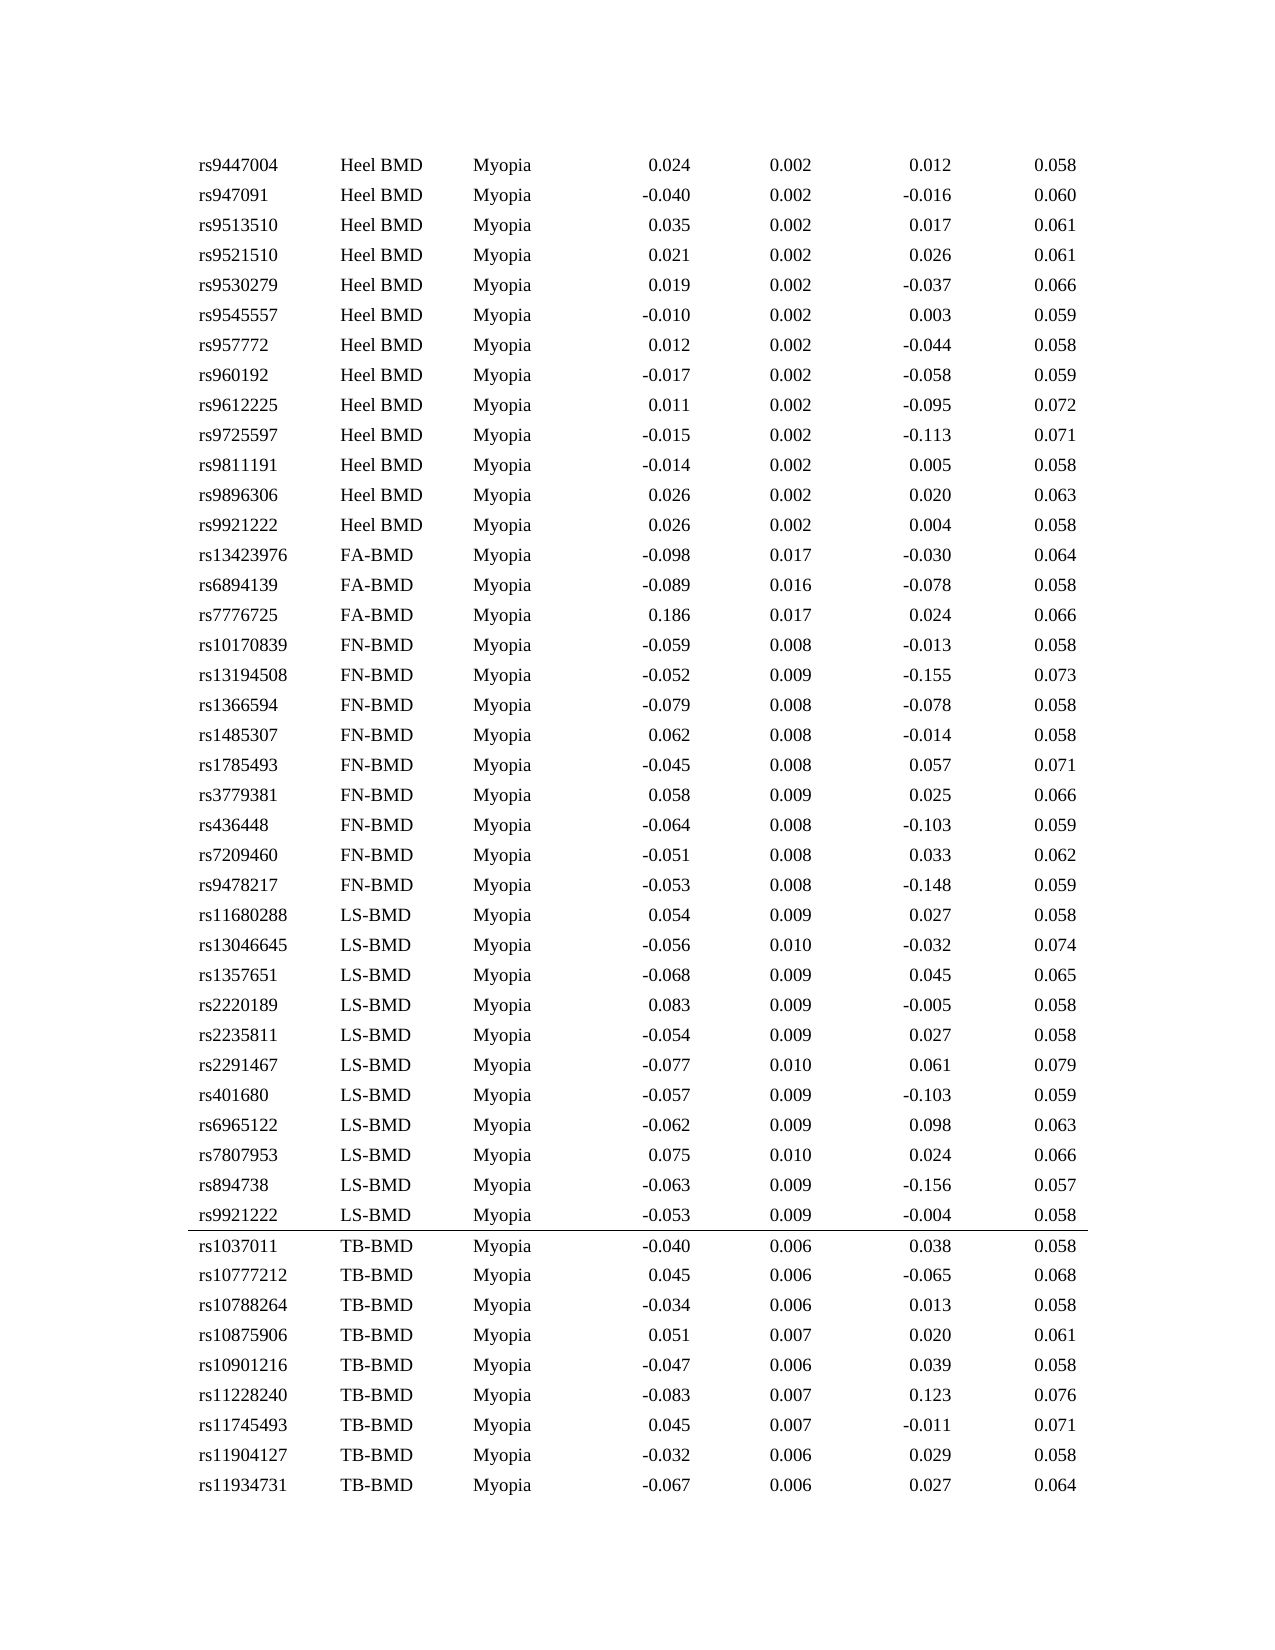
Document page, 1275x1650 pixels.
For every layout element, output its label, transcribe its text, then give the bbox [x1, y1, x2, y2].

table_cell -0.040 [557, 1231, 702, 1260]
table_cell -0.064 [557, 810, 702, 840]
table_cell 0.006 [702, 1350, 823, 1380]
table_cell 0.012 [557, 330, 702, 360]
table_cell 0.057 [963, 1170, 1087, 1200]
table_cell FN-BMD [329, 870, 462, 900]
table_cell -0.078 [823, 570, 962, 600]
table_cell 0.058 [963, 450, 1087, 480]
table_cell -0.045 [557, 750, 702, 780]
table_cell 0.019 [557, 270, 702, 300]
table_cell 0.007 [702, 1410, 823, 1440]
table_cell -0.030 [823, 540, 962, 570]
table_cell 0.009 [702, 780, 823, 810]
table_cell rs11904127 [188, 1440, 329, 1470]
table_cell Myopia [462, 810, 557, 840]
table_cell -0.053 [557, 1200, 702, 1230]
table_cell Myopia [462, 450, 557, 480]
table_cell -0.067 [557, 1470, 702, 1500]
table_cell 0.002 [702, 390, 823, 420]
table_cell 0.026 [823, 240, 962, 270]
table_cell Myopia [462, 840, 557, 870]
table_cell Heel BMD [329, 180, 462, 210]
table_cell 0.061 [963, 1320, 1087, 1350]
table_cell 0.008 [702, 750, 823, 780]
table_cell Myopia [462, 1470, 557, 1500]
table_cell rs6894139 [188, 570, 329, 600]
table_cell rs7776725 [188, 600, 329, 630]
table_cell -0.095 [823, 390, 962, 420]
table_cell 0.024 [823, 600, 962, 630]
table_cell 0.058 [963, 720, 1087, 750]
table_cell 0.062 [963, 840, 1087, 870]
table_cell 0.020 [823, 1320, 962, 1350]
table_cell 0.009 [702, 1020, 823, 1050]
table_cell -0.014 [823, 720, 962, 750]
table_cell Myopia [462, 600, 557, 630]
table_cell -0.059 [557, 630, 702, 660]
table_cell Heel BMD [329, 330, 462, 360]
table_cell 0.029 [823, 1440, 962, 1470]
table_cell rs2235811 [188, 1020, 329, 1050]
table_cell 0.064 [963, 1470, 1087, 1500]
table_cell rs11934731 [188, 1470, 329, 1500]
table_cell -0.015 [557, 420, 702, 450]
table_cell FA-BMD [329, 570, 462, 600]
table_cell rs436448 [188, 810, 329, 840]
table_cell 0.002 [702, 150, 823, 180]
table_cell 0.006 [702, 1440, 823, 1470]
table_cell Myopia [462, 150, 557, 180]
table_cell 0.083 [557, 990, 702, 1020]
table_cell 0.058 [963, 570, 1087, 600]
table_cell 0.059 [963, 870, 1087, 900]
table_cell TB-BMD [329, 1320, 462, 1350]
table_cell rs1485307 [188, 720, 329, 750]
table_cell LS-BMD [329, 1110, 462, 1140]
table_cell rs9725597 [188, 420, 329, 450]
table_cell 0.066 [963, 270, 1087, 300]
table_cell Myopia [462, 900, 557, 930]
table_cell rs9447004 [188, 150, 329, 180]
table_cell rs9521510 [188, 240, 329, 270]
table_cell 0.059 [963, 810, 1087, 840]
table_cell rs1037011 [188, 1231, 329, 1260]
table_cell 0.061 [963, 240, 1087, 270]
table_cell 0.033 [823, 840, 962, 870]
table_cell -0.010 [557, 300, 702, 330]
table_cell -0.040 [557, 180, 702, 210]
table_cell 0.006 [702, 1231, 823, 1260]
table_cell 0.009 [702, 1110, 823, 1140]
table_cell 0.002 [702, 330, 823, 360]
table_cell -0.068 [557, 960, 702, 990]
table_cell 0.058 [557, 780, 702, 810]
table_cell rs960192 [188, 360, 329, 390]
table_cell Myopia [462, 930, 557, 960]
table_cell -0.004 [823, 1200, 962, 1230]
table_cell -0.016 [823, 180, 962, 210]
table_cell -0.089 [557, 570, 702, 600]
table_cell rs11228240 [188, 1380, 329, 1410]
table_cell 0.058 [963, 1020, 1087, 1050]
table_cell Myopia [462, 300, 557, 330]
table_cell 0.006 [702, 1260, 823, 1290]
table_cell Heel BMD [329, 390, 462, 420]
table_cell Myopia [462, 1350, 557, 1380]
table_cell FN-BMD [329, 690, 462, 720]
table_cell Myopia [462, 540, 557, 570]
table_cell 0.002 [702, 420, 823, 450]
table_cell Myopia [462, 1231, 557, 1260]
table_cell 0.027 [823, 900, 962, 930]
table_cell 0.006 [702, 1290, 823, 1320]
table_cell -0.063 [557, 1170, 702, 1200]
table_cell Myopia [462, 990, 557, 1020]
table_cell Myopia [462, 1200, 557, 1230]
table_cell TB-BMD [329, 1350, 462, 1380]
table_cell 0.009 [702, 900, 823, 930]
table_cell Myopia [462, 360, 557, 390]
table_cell FA-BMD [329, 540, 462, 570]
table_cell 0.027 [823, 1020, 962, 1050]
table_cell -0.062 [557, 1110, 702, 1140]
table_cell 0.035 [557, 210, 702, 240]
table_cell 0.008 [702, 630, 823, 660]
table_cell 0.002 [702, 180, 823, 210]
table_cell 0.062 [557, 720, 702, 750]
table_cell LS-BMD [329, 1050, 462, 1080]
table_cell 0.058 [963, 1350, 1087, 1380]
table_cell -0.077 [557, 1050, 702, 1080]
table_cell -0.053 [557, 870, 702, 900]
table_cell rs10777212 [188, 1260, 329, 1290]
table_cell 0.026 [557, 510, 702, 540]
table_cell -0.032 [823, 930, 962, 960]
table_cell 0.002 [702, 270, 823, 300]
table_cell TB-BMD [329, 1260, 462, 1290]
table_cell rs13423976 [188, 540, 329, 570]
table_cell 0.066 [963, 600, 1087, 630]
table_cell Myopia [462, 1320, 557, 1350]
table_cell TB-BMD [329, 1231, 462, 1260]
table_cell -0.079 [557, 690, 702, 720]
table_cell -0.005 [823, 990, 962, 1020]
table_cell 0.063 [963, 480, 1087, 510]
table_cell -0.052 [557, 660, 702, 690]
table_cell rs13194508 [188, 660, 329, 690]
table_cell 0.027 [823, 1470, 962, 1500]
table_cell TB-BMD [329, 1290, 462, 1320]
table_cell Myopia [462, 630, 557, 660]
table_cell Heel BMD [329, 270, 462, 300]
table_cell Heel BMD [329, 300, 462, 330]
table_cell Myopia [462, 1140, 557, 1170]
table_cell rs9478217 [188, 870, 329, 900]
table_cell 0.010 [702, 930, 823, 960]
table_cell Heel BMD [329, 450, 462, 480]
table_cell 0.061 [963, 210, 1087, 240]
table_cell rs947091 [188, 180, 329, 210]
table_cell 0.008 [702, 870, 823, 900]
table_cell Myopia [462, 510, 557, 540]
table_cell Myopia [462, 1440, 557, 1470]
table_cell rs9921222 [188, 1200, 329, 1230]
table_cell 0.058 [963, 990, 1087, 1020]
table_cell 0.003 [823, 300, 962, 330]
table_cell 0.006 [702, 1470, 823, 1500]
table_cell 0.071 [963, 1410, 1087, 1440]
table_cell 0.063 [963, 1110, 1087, 1140]
table_cell Myopia [462, 1020, 557, 1050]
table_cell 0.013 [823, 1290, 962, 1320]
table_cell 0.009 [702, 990, 823, 1020]
table_cell -0.044 [823, 330, 962, 360]
table_cell Myopia [462, 1410, 557, 1440]
table_cell rs7807953 [188, 1140, 329, 1170]
table_cell 0.186 [557, 600, 702, 630]
table_cell 0.017 [702, 600, 823, 630]
table_cell 0.009 [702, 1080, 823, 1110]
table_cell FN-BMD [329, 780, 462, 810]
table_cell 0.045 [557, 1410, 702, 1440]
table_cell rs10170839 [188, 630, 329, 660]
table_cell Heel BMD [329, 240, 462, 270]
table_cell LS-BMD [329, 990, 462, 1020]
table_cell 0.004 [823, 510, 962, 540]
table_cell 0.024 [823, 1140, 962, 1170]
table_cell 0.010 [702, 1140, 823, 1170]
table_cell rs2291467 [188, 1050, 329, 1080]
table_cell Myopia [462, 750, 557, 780]
table_cell 0.079 [963, 1050, 1087, 1080]
table_cell 0.061 [823, 1050, 962, 1080]
table_cell rs11680288 [188, 900, 329, 930]
table_cell LS-BMD [329, 1200, 462, 1230]
table_cell 0.065 [963, 960, 1087, 990]
table_cell 0.017 [702, 540, 823, 570]
table_cell 0.059 [963, 1080, 1087, 1110]
table_cell -0.056 [557, 930, 702, 960]
table_cell Myopia [462, 1290, 557, 1320]
table_cell Heel BMD [329, 210, 462, 240]
table_cell rs894738 [188, 1170, 329, 1200]
table_cell -0.047 [557, 1350, 702, 1380]
table_cell -0.032 [557, 1440, 702, 1470]
table_cell 0.009 [702, 660, 823, 690]
table_cell -0.011 [823, 1410, 962, 1440]
table_cell 0.007 [702, 1320, 823, 1350]
table_cell 0.038 [823, 1231, 962, 1260]
table_cell Myopia [462, 870, 557, 900]
table_cell Myopia [462, 420, 557, 450]
table_cell 0.008 [702, 720, 823, 750]
table_cell -0.103 [823, 1080, 962, 1110]
table_cell FN-BMD [329, 840, 462, 870]
table_cell 0.009 [702, 960, 823, 990]
table_cell -0.103 [823, 810, 962, 840]
table_cell Myopia [462, 570, 557, 600]
table_cell Myopia [462, 240, 557, 270]
table_cell -0.113 [823, 420, 962, 450]
table_cell 0.008 [702, 690, 823, 720]
table_cell -0.034 [557, 1290, 702, 1320]
table_cell LS-BMD [329, 1140, 462, 1170]
table_cell -0.155 [823, 660, 962, 690]
table_cell 0.002 [702, 240, 823, 270]
table_cell FN-BMD [329, 660, 462, 690]
table_cell 0.045 [823, 960, 962, 990]
table_cell 0.123 [823, 1380, 962, 1410]
table_cell 0.059 [963, 300, 1087, 330]
table_cell 0.011 [557, 390, 702, 420]
table_cell 0.020 [823, 480, 962, 510]
table_cell rs9513510 [188, 210, 329, 240]
table_cell 0.071 [963, 420, 1087, 450]
table_cell Heel BMD [329, 480, 462, 510]
table_cell Heel BMD [329, 420, 462, 450]
table_cell 0.039 [823, 1350, 962, 1380]
table_cell 0.058 [963, 1200, 1087, 1230]
table_cell rs10788264 [188, 1290, 329, 1320]
table_cell 0.017 [823, 210, 962, 240]
table_cell rs3779381 [188, 780, 329, 810]
table_cell 0.010 [702, 1050, 823, 1080]
table_cell 0.058 [963, 510, 1087, 540]
table_cell Myopia [462, 1260, 557, 1290]
table_cell Myopia [462, 480, 557, 510]
table_cell TB-BMD [329, 1410, 462, 1440]
table_cell 0.066 [963, 1140, 1087, 1170]
table_cell Myopia [462, 780, 557, 810]
table_cell Myopia [462, 960, 557, 990]
table_cell 0.058 [963, 630, 1087, 660]
table_cell Heel BMD [329, 150, 462, 180]
table_cell Myopia [462, 690, 557, 720]
table_cell Heel BMD [329, 360, 462, 390]
table_cell FA-BMD [329, 600, 462, 630]
table_cell Myopia [462, 210, 557, 240]
table_cell 0.066 [963, 780, 1087, 810]
table_cell 0.025 [823, 780, 962, 810]
table_cell rs13046645 [188, 930, 329, 960]
table_cell 0.076 [963, 1380, 1087, 1410]
table_cell rs9530279 [188, 270, 329, 300]
table_cell 0.021 [557, 240, 702, 270]
table_cell -0.098 [557, 540, 702, 570]
table_cell rs7209460 [188, 840, 329, 870]
table_cell TB-BMD [329, 1470, 462, 1500]
table_cell -0.017 [557, 360, 702, 390]
table_cell Heel BMD [329, 510, 462, 540]
table_cell rs2220189 [188, 990, 329, 1020]
table_cell 0.074 [963, 930, 1087, 960]
table_cell 0.007 [702, 1380, 823, 1410]
table_cell 0.071 [963, 750, 1087, 780]
table_cell 0.008 [702, 840, 823, 870]
table_cell TB-BMD [329, 1380, 462, 1410]
table_cell 0.005 [823, 450, 962, 480]
table_cell rs10875906 [188, 1320, 329, 1350]
table_cell -0.156 [823, 1170, 962, 1200]
table_cell LS-BMD [329, 1080, 462, 1110]
table_cell 0.002 [702, 360, 823, 390]
table_cell FN-BMD [329, 750, 462, 780]
table_cell -0.037 [823, 270, 962, 300]
table_cell 0.075 [557, 1140, 702, 1170]
table_cell Myopia [462, 180, 557, 210]
table_cell 0.059 [963, 360, 1087, 390]
table_cell Myopia [462, 1110, 557, 1140]
table_cell LS-BMD [329, 1020, 462, 1050]
table_cell rs9811191 [188, 450, 329, 480]
table_cell 0.024 [557, 150, 702, 180]
table_cell 0.064 [963, 540, 1087, 570]
table_cell Myopia [462, 270, 557, 300]
table_cell LS-BMD [329, 930, 462, 960]
table_cell 0.057 [823, 750, 962, 780]
table_cell -0.058 [823, 360, 962, 390]
table_cell -0.083 [557, 1380, 702, 1410]
table_cell LS-BMD [329, 1170, 462, 1200]
table_cell FN-BMD [329, 630, 462, 660]
table_cell LS-BMD [329, 960, 462, 990]
table_cell Myopia [462, 720, 557, 750]
table_cell Myopia [462, 1080, 557, 1110]
table_cell 0.073 [963, 660, 1087, 690]
table_cell rs9896306 [188, 480, 329, 510]
table_cell 0.045 [557, 1260, 702, 1290]
table_cell 0.058 [963, 690, 1087, 720]
table_cell 0.098 [823, 1110, 962, 1140]
table_cell -0.014 [557, 450, 702, 480]
table_cell FN-BMD [329, 720, 462, 750]
table_cell Myopia [462, 1050, 557, 1080]
table_cell 0.051 [557, 1320, 702, 1350]
table_cell 0.054 [557, 900, 702, 930]
table_cell 0.058 [963, 900, 1087, 930]
table_cell Myopia [462, 1380, 557, 1410]
table_cell Myopia [462, 660, 557, 690]
table_cell rs401680 [188, 1080, 329, 1110]
table_cell rs1357651 [188, 960, 329, 990]
table_cell rs9545557 [188, 300, 329, 330]
table_cell rs6965122 [188, 1110, 329, 1140]
table_cell 0.058 [963, 150, 1087, 180]
table_cell 0.008 [702, 810, 823, 840]
table_cell rs9921222 [188, 510, 329, 540]
table_cell -0.051 [557, 840, 702, 870]
table_cell 0.068 [963, 1260, 1087, 1290]
table_cell -0.057 [557, 1080, 702, 1110]
table_cell 0.002 [702, 510, 823, 540]
table_cell 0.060 [963, 180, 1087, 210]
table_cell 0.072 [963, 390, 1087, 420]
table_cell 0.002 [702, 450, 823, 480]
table_cell -0.078 [823, 690, 962, 720]
table_cell 0.016 [702, 570, 823, 600]
table_cell 0.012 [823, 150, 962, 180]
table_cell 0.009 [702, 1200, 823, 1230]
table_cell LS-BMD [329, 900, 462, 930]
table_cell 0.058 [963, 1440, 1087, 1470]
table_cell -0.013 [823, 630, 962, 660]
table_cell rs10901216 [188, 1350, 329, 1380]
table_cell rs1785493 [188, 750, 329, 780]
table_cell Myopia [462, 1170, 557, 1200]
table_cell 0.002 [702, 210, 823, 240]
table_cell 0.058 [963, 1231, 1087, 1260]
table_cell -0.065 [823, 1260, 962, 1290]
table_cell 0.009 [702, 1170, 823, 1200]
table_cell rs11745493 [188, 1410, 329, 1440]
table_cell Myopia [462, 390, 557, 420]
table_cell 0.058 [963, 1290, 1087, 1320]
table_cell 0.058 [963, 330, 1087, 360]
table_cell rs957772 [188, 330, 329, 360]
table_cell -0.148 [823, 870, 962, 900]
table_cell -0.054 [557, 1020, 702, 1050]
table_cell rs9612225 [188, 390, 329, 420]
table_cell FN-BMD [329, 810, 462, 840]
table_cell 0.002 [702, 300, 823, 330]
table_cell Myopia [462, 330, 557, 360]
table_cell rs1366594 [188, 690, 329, 720]
table_cell 0.002 [702, 480, 823, 510]
table_cell TB-BMD [329, 1440, 462, 1470]
table_cell 0.026 [557, 480, 702, 510]
